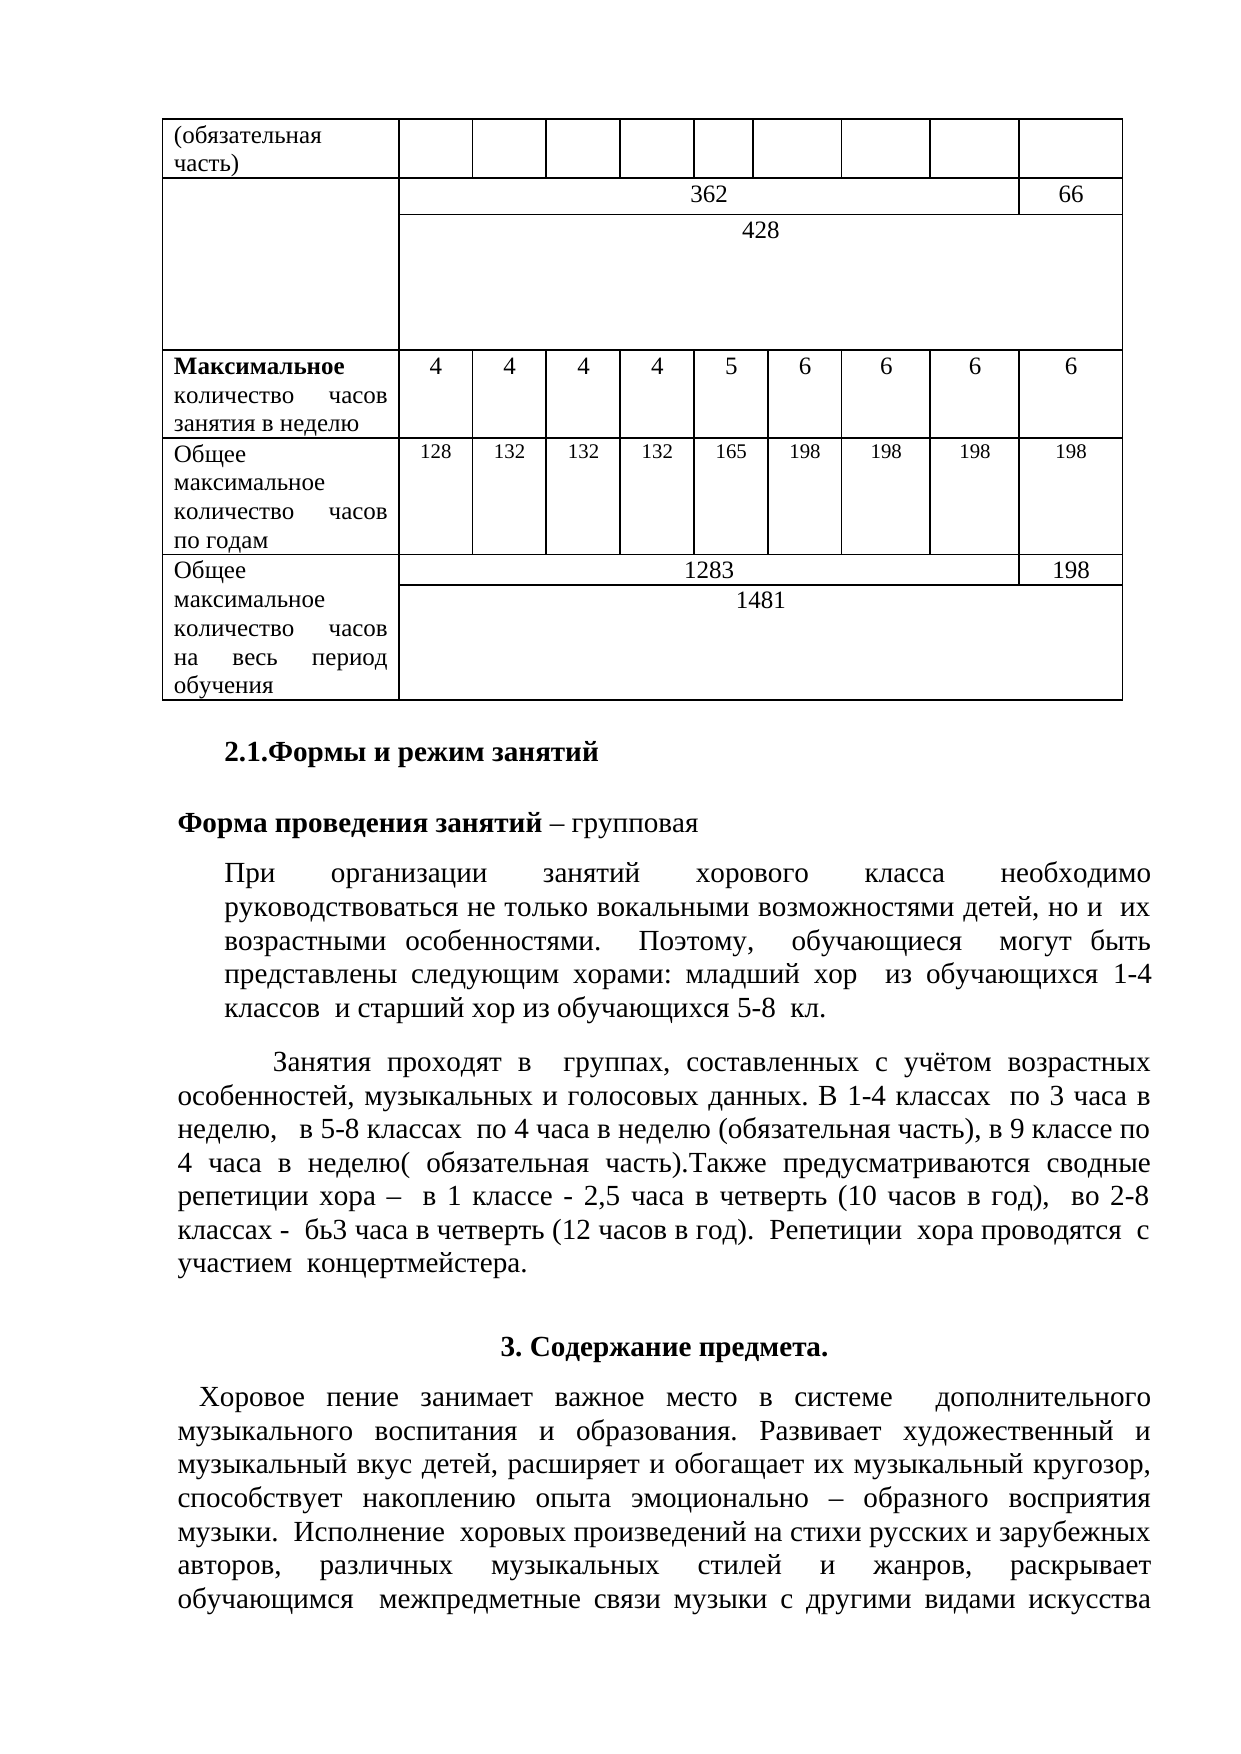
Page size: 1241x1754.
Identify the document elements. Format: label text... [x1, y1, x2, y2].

table_cell 4 [473, 351, 545, 437]
table_cell 66 [1020, 179, 1122, 214]
table_cell 198 [842, 439, 929, 554]
table_cell 6 [842, 351, 929, 437]
table_cell Максимальное количество часов занятия в неделю [163, 351, 398, 437]
table_cell 198 [931, 439, 1018, 554]
table_cell 198 [769, 439, 841, 554]
table_cell 362 [400, 179, 1018, 214]
table_cell 132 [621, 439, 693, 554]
table_cell 1283 [400, 555, 1018, 584]
text Форма проведения занятий – групповая [177, 805, 1152, 839]
table_cell [163, 179, 398, 349]
table_cell 6 [769, 351, 841, 437]
table_cell 1 [547, 120, 619, 177]
text Занятия проходят в группах, составленных с учётом возрастных особенностей, музыкальных и голосовых данных. В 1-4 классах по 3 часа в неделю, в 5-8 классах по 4 часа в неделю (обязательная часть), в 9 классе по 4 часа в неделю( обязательная часть).Также предусматриваются сводные репетиции хора – в 1 классе - 2,5 часа в четверть (10 часов в год), во 2-8 классах - бь3 часа в четверть (12 часов в год). Репетиции хора проводятся с участием концертмейстера. [177, 1044, 1152, 1279]
table_cell 428 [400, 215, 1122, 349]
table_cell 2 [842, 120, 929, 177]
table_cell Общее максимальное количество часов на весь период обучения [163, 555, 398, 699]
table_cell 1 [621, 120, 693, 177]
table_cell 6 [1020, 351, 1122, 437]
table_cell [163, 120, 398, 177]
table_cell 165 [695, 439, 767, 554]
table_cell 198 [1020, 439, 1122, 554]
table_cell 198 [1020, 555, 1122, 584]
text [177, 1379, 1152, 1614]
text 3. Содержание предмета. [177, 1329, 1152, 1363]
table_cell 1481 [400, 586, 1122, 699]
text 2.1.Формы и режим занятий [224, 734, 1152, 768]
table_cell 2 [754, 120, 841, 177]
table_cell 4 [400, 351, 472, 437]
text При организации занятий хорового класса необходимо руководствоваться не только вокальными возможностями детей, но и их возрастными особенностями. Поэтому, обучающиеся могут быть представлены следующим хорами: младший хор из обучающихся 1-4 классов и старший хор из обучающихся 5-8 кл. [224, 856, 1152, 1023]
table_cell 1 [400, 120, 472, 177]
table_cell 1 [473, 120, 545, 177]
table_cell 4 [547, 351, 619, 437]
table_cell 128 [400, 439, 472, 554]
table_cell 132 [547, 439, 619, 554]
table_cell 4 [621, 351, 693, 437]
table_cell Общее максимальное количество часов по годам [163, 439, 398, 554]
table_cell 6 [931, 351, 1018, 437]
table_cell 1 [695, 120, 752, 177]
table_cell 132 [473, 439, 545, 554]
table_cell 5 [695, 351, 767, 437]
table_cell 2 [1020, 120, 1122, 177]
table_cell 2 [931, 120, 1018, 177]
